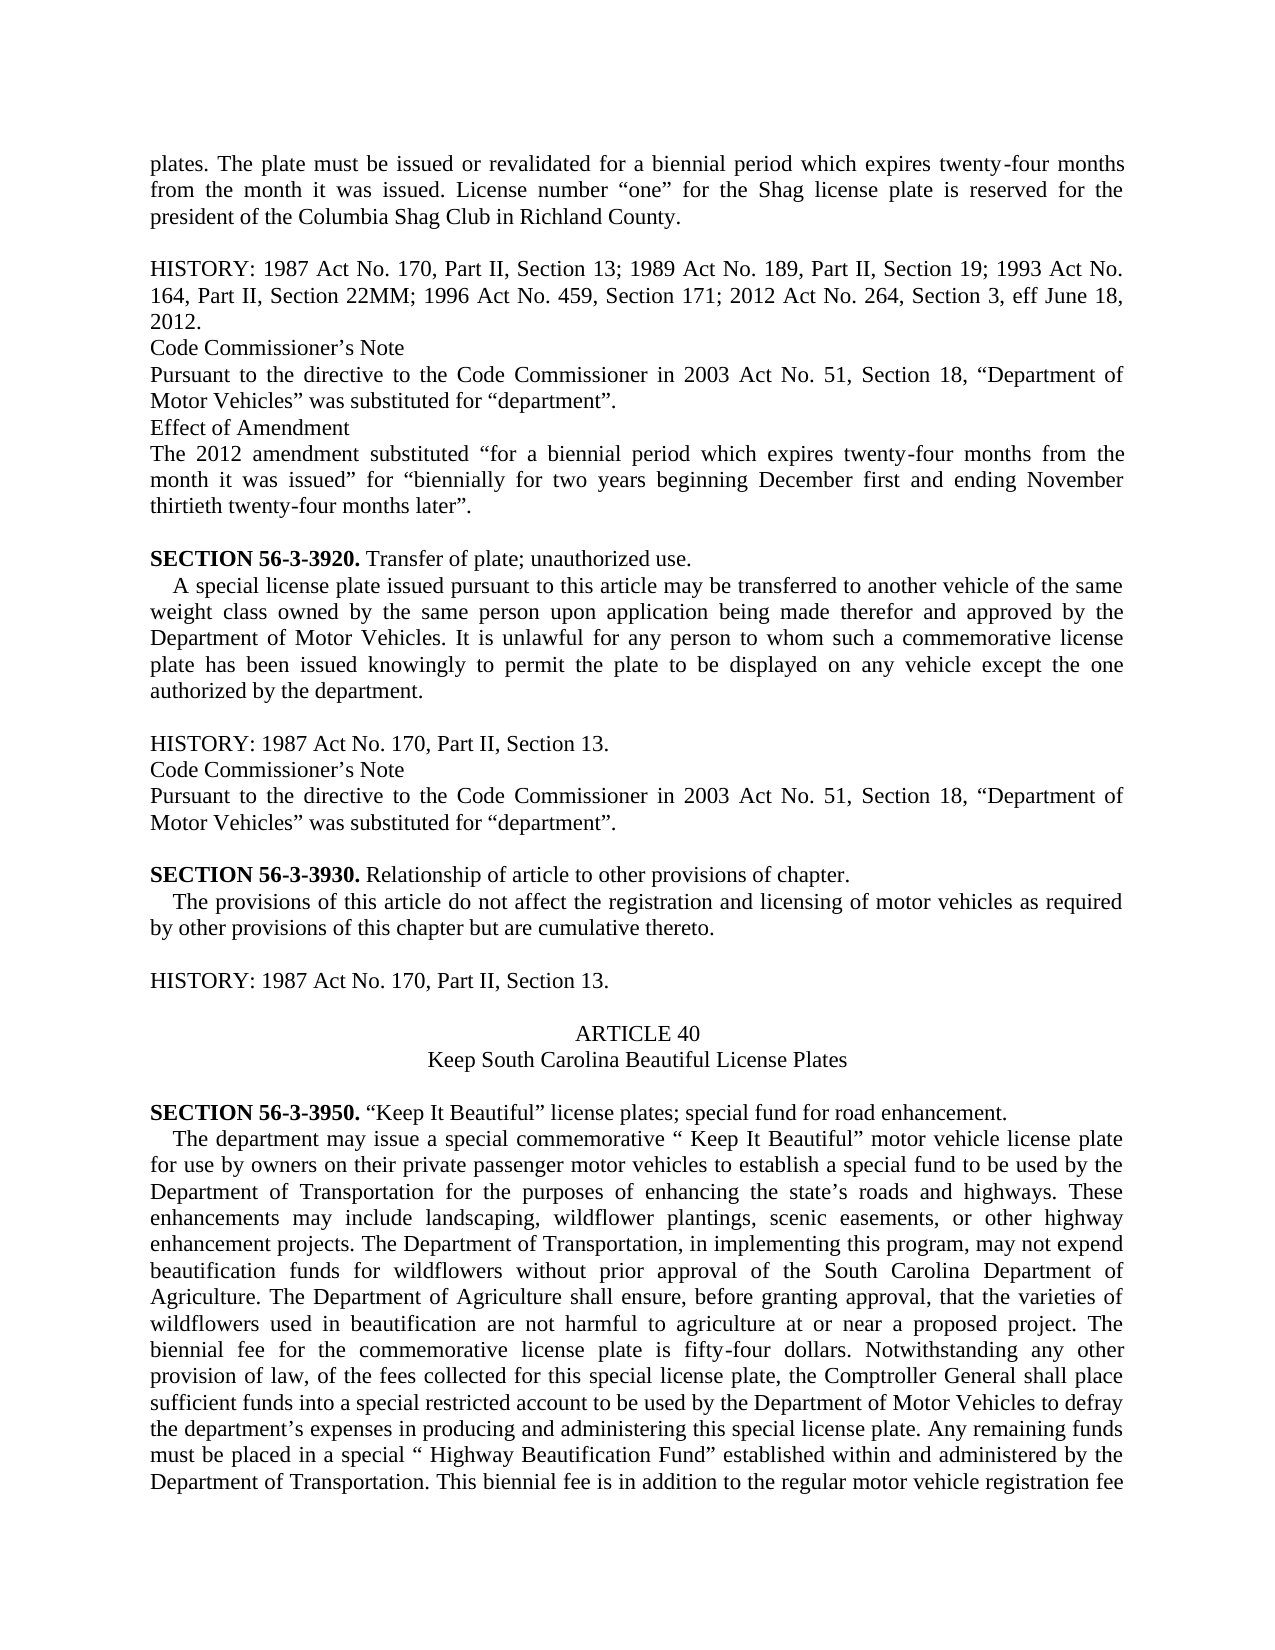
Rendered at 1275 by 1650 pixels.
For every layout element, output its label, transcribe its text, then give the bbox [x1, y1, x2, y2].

text Effect of Amendment [150, 413, 1125, 440]
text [150, 1125, 1125, 1494]
text HISTORY: 1987 Act No. 170, Part II, Section 13. [150, 967, 1125, 993]
text Code Commissioner’s Note [150, 334, 1125, 361]
text SECTION 56-3-3930. Relationship of article to other provisions of chapter. [150, 862, 1125, 888]
text The provisions of this article do not affect the registration and licensing of motor vehicles as required by other provisions of this chapter but are cumulative thereto. [150, 888, 1125, 941]
text Code Commissioner’s Note [150, 756, 1125, 782]
text Keep South Carolina Beautiful License Plates [150, 1046, 1125, 1072]
text HISTORY: 1987 Act No. 170, Part II, Section 13. [150, 730, 1125, 756]
text The 2012 amendment substituted “for a biennial period which expires twenty-four months from the month it was issued” for “biennially for two years beginning December first and ending November thirtieth twenty-four months later”. [150, 440, 1125, 519]
text SECTION 56-3-3920. Transfer of plate; unauthorized use. [150, 545, 1125, 572]
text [150, 150, 1125, 229]
text A special license plate issued pursuant to this article may be transferred to another vehicle of the same weight class owned by the same person upon application being made therefor and approved by the Department of Motor Vehicles. It is unlawful for any person to whom such a commemorative license plate has been issued knowingly to permit the plate to be displayed on any vehicle except the one authorized by the department. [150, 572, 1125, 703]
text SECTION 56-3-3950. “Keep It Beautiful” license plates; special fund for road enhancement. [150, 1099, 1125, 1125]
text ARTICLE 40 [150, 1020, 1125, 1046]
text Pursuant to the directive to the Code Commissioner in 2003 Act No. 51, Section 18, “Department of Motor Vehicles” was substituted for “department”. [150, 361, 1125, 413]
text Pursuant to the directive to the Code Commissioner in 2003 Act No. 51, Section 18, “Department of Motor Vehicles” was substituted for “department”. [150, 782, 1125, 835]
text HISTORY: 1987 Act No. 170, Part II, Section 13; 1989 Act No. 189, Part II, Section 19; 1993 Act No. 164, Part II, Section 22MM; 1996 Act No. 459, Section 171; 2012 Act No. 264, Section 3, eff June 18, 2012. [150, 255, 1125, 334]
